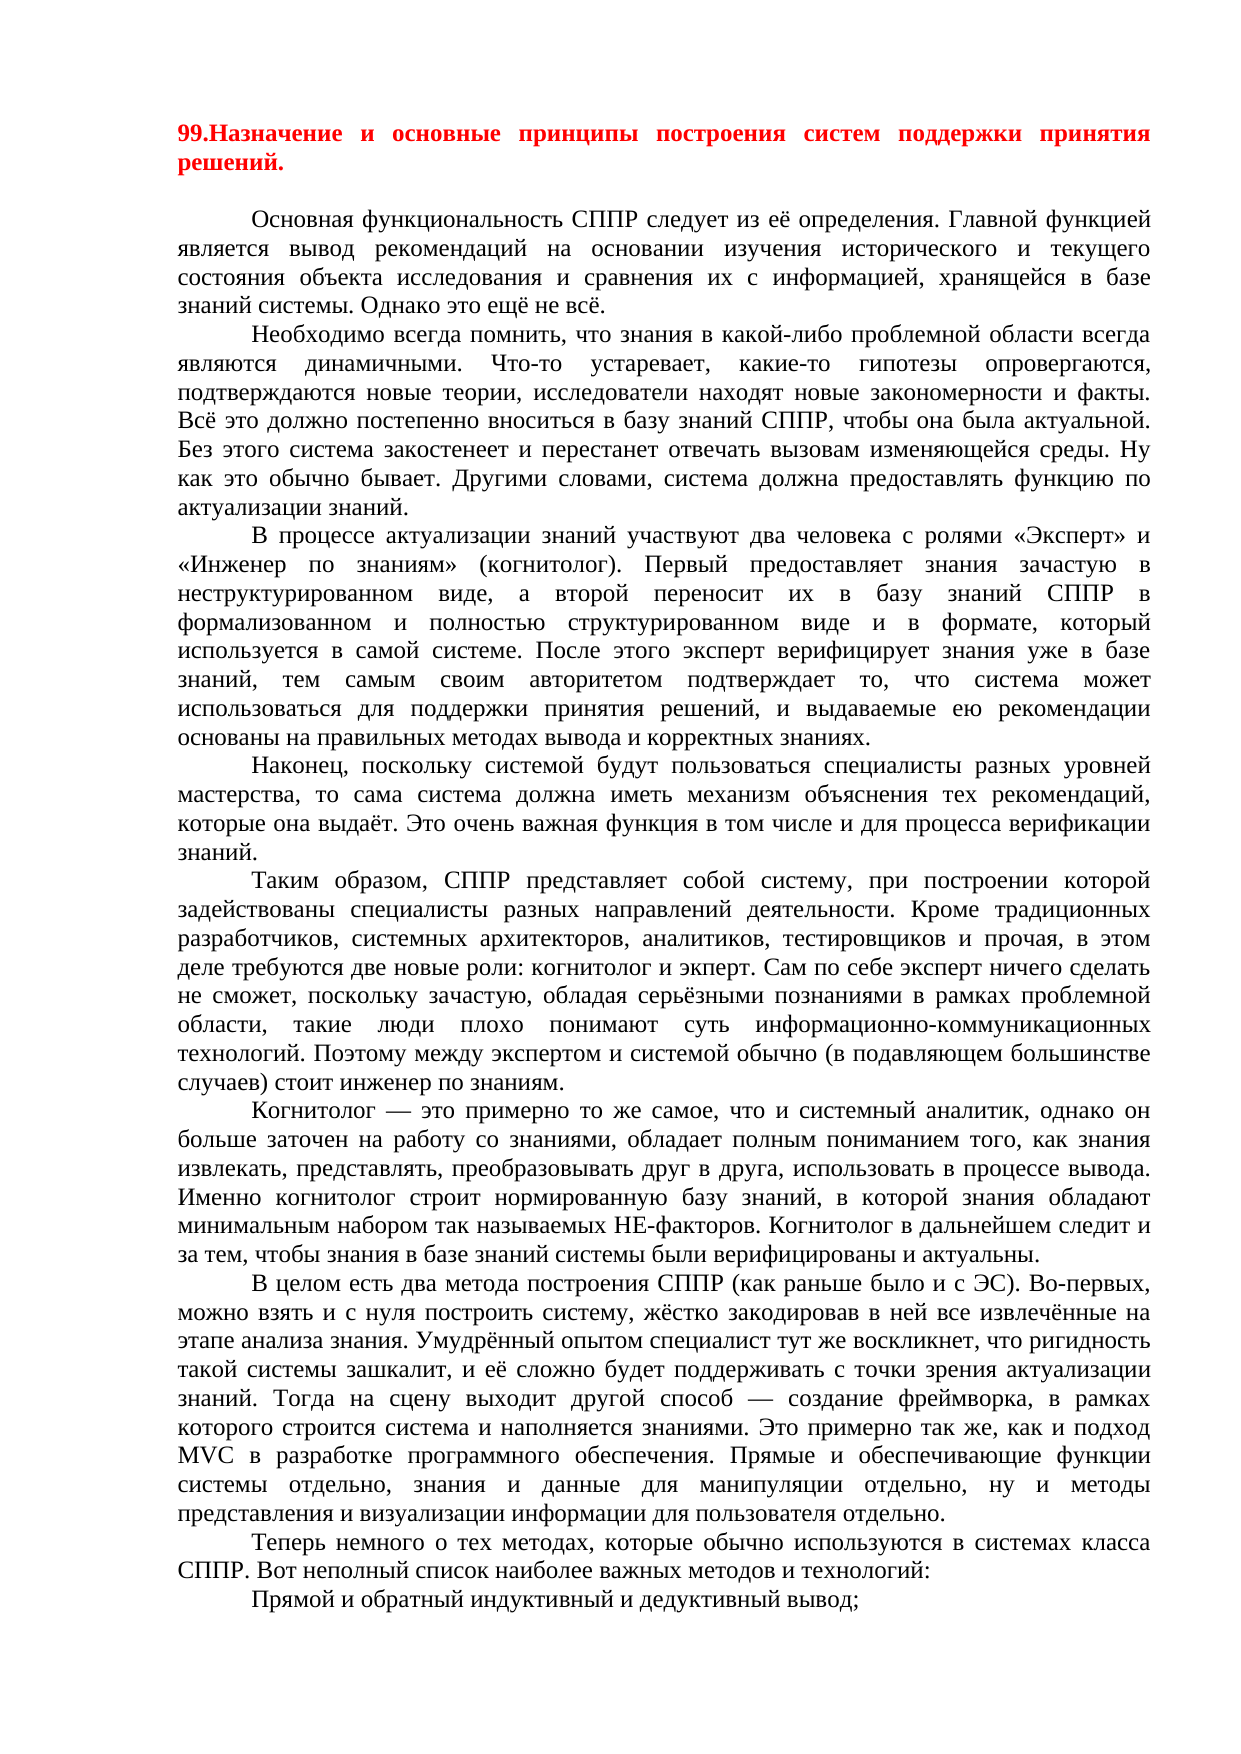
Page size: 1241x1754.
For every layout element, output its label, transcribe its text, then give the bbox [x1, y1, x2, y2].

text Прямой и обратный индуктивный и дедуктивный вывод; [177, 1584, 1152, 1613]
text В целом есть два метода построения СППР (как раньше было и с ЭС). Во-первых, можно взять и с нуля построить систему, жёстко закодировав в ней все извлечённые на этапе анализа знания. Умудрённый опытом специалист тут же воскликнет, что ригидность такой системы зашкалит, и её сложно будет поддерживать с точки зрения актуализации знаний. Тогда на сцену выходит другой способ — создание фреймворка, в рамках которого строится система и наполняется знаниями. Это примерно так же, как и подход MVC в разработке программного обеспечения. Прямые и обеспечивающие функции системы отдельно, знания и данные для манипуляции отдельно, ну и методы представления и визуализации информации для пользователя отдельно. [177, 1268, 1152, 1527]
text Когнитолог — это примерно то же самое, что и системный аналитик, однако он больше заточен на работу со знаниями, обладает полным пониманием того, как знания извлекать, представлять, преобразовывать друг в друга, использовать в процессе вывода. Именно когнитолог строит нормированную базу знаний, в которой знания обладают минимальным набором так называемых НЕ-факторов. Когнитолог в дальнейшем следит и за тем, чтобы знания в базе знаний системы были верифицированы и актуальны. [177, 1096, 1152, 1268]
text 99.Назначение и основные принципы построения систем поддержки принятия решений. [177, 118, 1152, 176]
text Таким образом, СППР представляет собой систему, при построении которой задействованы специалисты разных направлений деятельности. Кроме традиционных разработчиков, системных архитекторов, аналитиков, тестировщиков и прочая, в этом деле требуются две новые роли: когнитолог и экперт. Сам по себе эксперт ничего сделать не сможет, поскольку зачастую, обладая серьёзными познаниями в рамках проблемной области, такие люди плохо понимают суть информационно-коммуникационных технологий. Поэтому между экспертом и системой обычно (в подавляющем большинстве случаев) стоит инженер по знаниям. [177, 866, 1152, 1096]
text В процессе актуализации знаний участвуют два человека с ролями «Эксперт» и «Инженер по знаниям» (когнитолог). Первый предоставляет знания зачастую в неструктурированном виде, а второй переносит их в базу знаний СППР в формализованном и полностью структурированном виде и в формате, который используется в самой системе. После этого эксперт верифицирует знания уже в базе знаний, тем самым своим авторитетом подтверждает то, что система может использоваться для поддержки принятия решений, и выдаваемые ею рекомендации основаны на правильных методах вывода и корректных знаниях. [177, 521, 1152, 751]
text Наконец, поскольку системой будут пользоваться специалисты разных уровней мастерства, то сама система должна иметь механизм объяснения тех рекомендаций, которые она выдаёт. Это очень важная функция в том числе и для процесса верификации знаний. [177, 751, 1152, 866]
text Теперь немного о тех методах, которые обычно используются в системах класса СППР. Вот неполный список наиболее важных методов и технологий: [177, 1527, 1152, 1584]
text Необходимо всегда помнить, что знания в какой-либо проблемной области всегда являются динамичными. Что-то устаревает, какие-то гипотезы опровергаются, подтверждаются новые теории, исследователи находят новые закономерности и факты. Всё это должно постепенно вноситься в базу знаний СППР, чтобы она была актуальной. Без этого система закостенеет и перестанет отвечать вызовам изменяющейся среды. Ну как это обычно бывает. Другими словами, система должна предоставлять функцию по актуализации знаний. [177, 319, 1152, 521]
text Основная функциональность СППР следует из её определения. Главной функцией является вывод рекомендаций на основании изучения исторического и текущего состояния объекта исследования и сравнения их с информацией, хранящейся в базе знаний системы. Однако это ещё не всё. [177, 204, 1152, 319]
